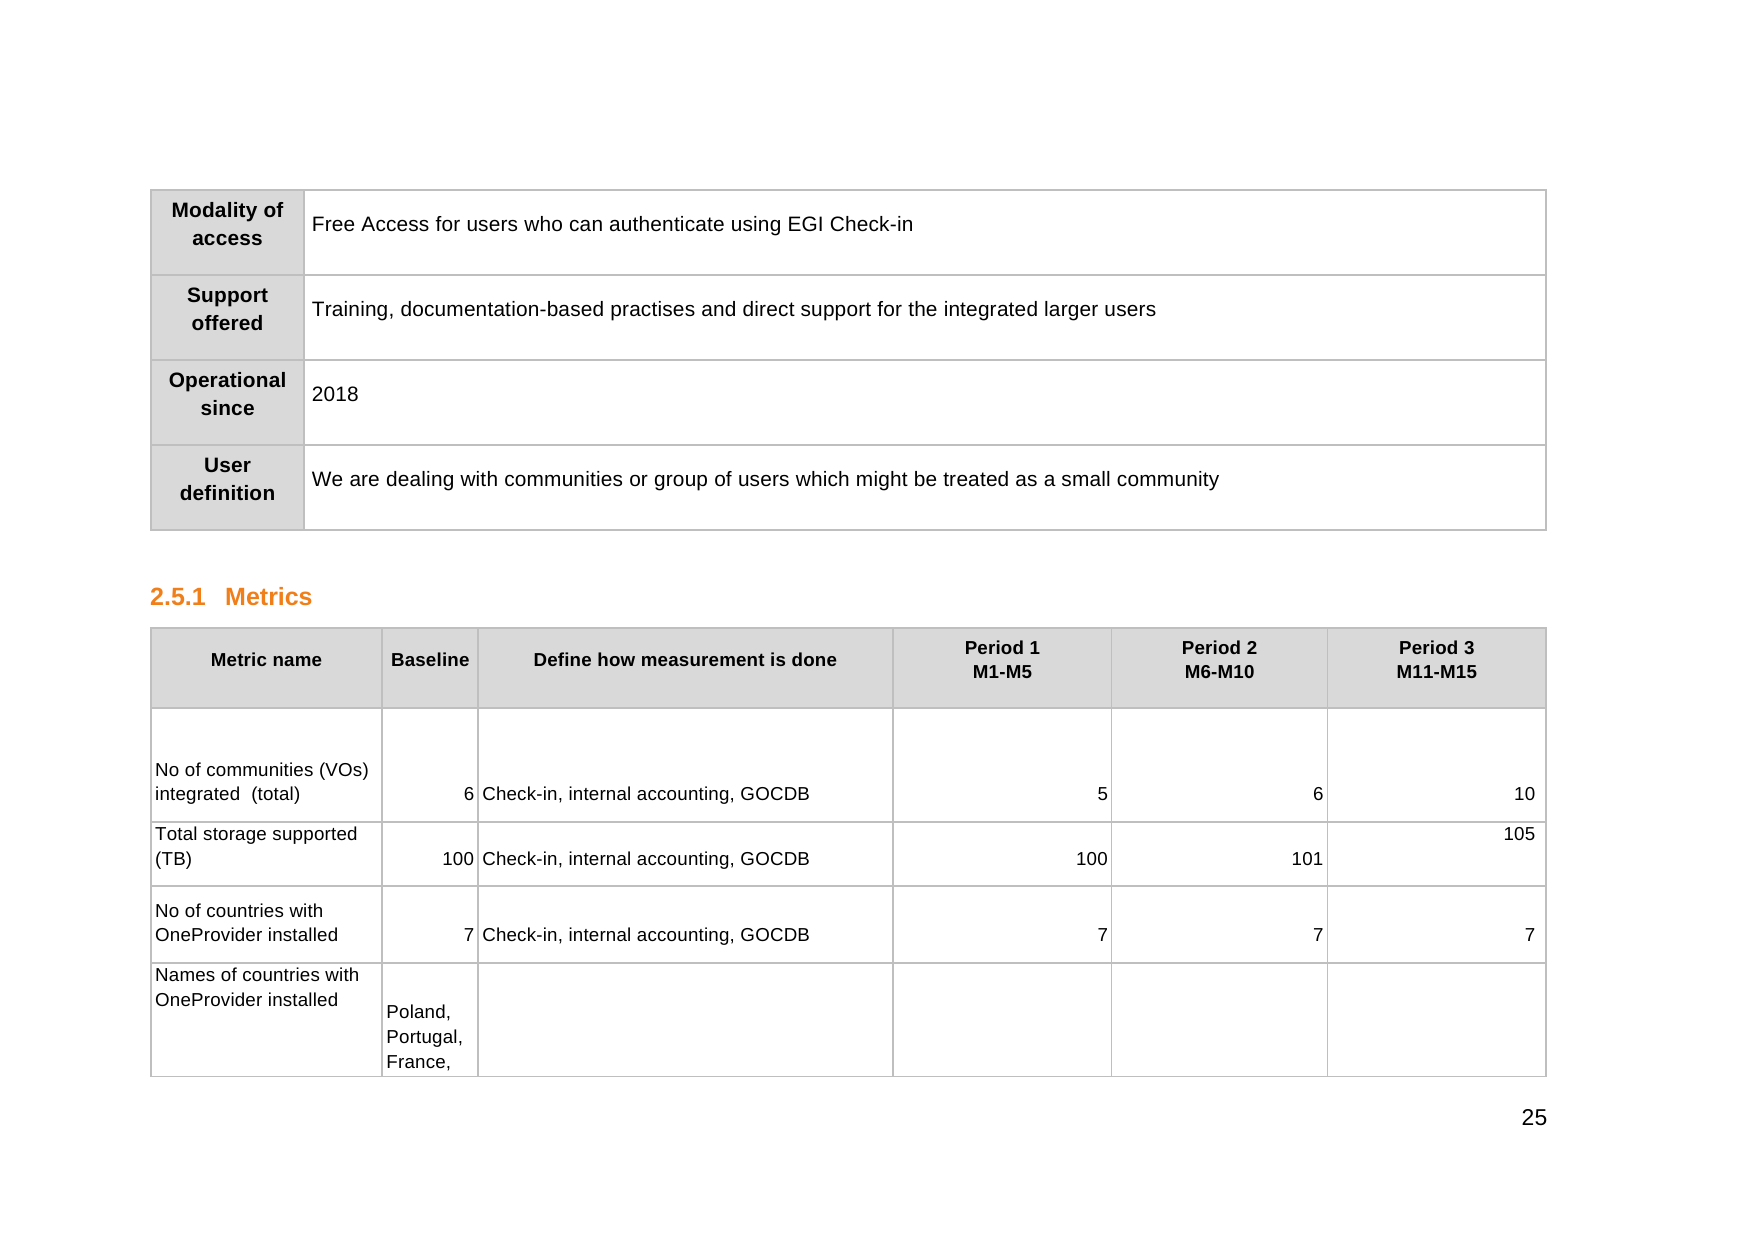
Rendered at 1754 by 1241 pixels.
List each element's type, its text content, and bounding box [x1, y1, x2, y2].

table_cell Check-in, internal accounting, GOCDB [479, 709, 892, 821]
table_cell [479, 964, 892, 1076]
table_cell 5 [894, 709, 1111, 821]
table_cell 100 [383, 823, 477, 885]
table_cell 7 [1328, 887, 1545, 962]
table_cell 100 [894, 823, 1111, 885]
table_cell 101 [1112, 823, 1327, 885]
table_header Period 3 M11-M15 [1328, 629, 1545, 707]
table_cell Support offered [152, 276, 303, 359]
table_cell No of communities (VOs) integrated (total) [152, 709, 381, 821]
table_cell 6 [383, 709, 477, 821]
table_cell No of countries with OneProvider installed [152, 887, 381, 962]
table_cell 7 [1112, 887, 1327, 962]
table_cell 10 [1328, 709, 1545, 821]
table_cell 6 [1112, 709, 1327, 821]
table_cell 7 [894, 887, 1111, 962]
table_cell Free Access for users who can authenticate using EGI Check-in [305, 191, 1545, 274]
table_cell 7 [383, 887, 477, 962]
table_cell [894, 964, 1111, 1076]
table_header Baseline [383, 629, 477, 707]
table_cell Operational since [152, 361, 303, 444]
table_header Period 1 M1-M5 [894, 629, 1111, 707]
table_cell Modality of access [152, 191, 303, 274]
subtitle Metrics [150, 582, 1547, 610]
table_cell 2018 [305, 361, 1545, 444]
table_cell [1328, 964, 1545, 1076]
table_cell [152, 964, 381, 1076]
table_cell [383, 964, 477, 1076]
table_cell 105 [1328, 823, 1545, 885]
table_cell Check-in, internal accounting, GOCDB [479, 887, 892, 962]
table_header Metric name [152, 629, 381, 707]
table_cell Training, documentation-based practises and direct support for the integrated larger users [305, 276, 1545, 359]
table_cell We are dealing with communities or group of users which might be treated as a small community [305, 446, 1545, 529]
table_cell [1112, 964, 1327, 1076]
table_header Define how measurement is done [479, 629, 892, 707]
table_cell User definition [152, 446, 303, 529]
table_cell Check-in, internal accounting, GOCDB [479, 823, 892, 885]
table_header Period 2 M6-M10 [1112, 629, 1327, 707]
table_cell Total storage supported (TB) [152, 823, 381, 885]
